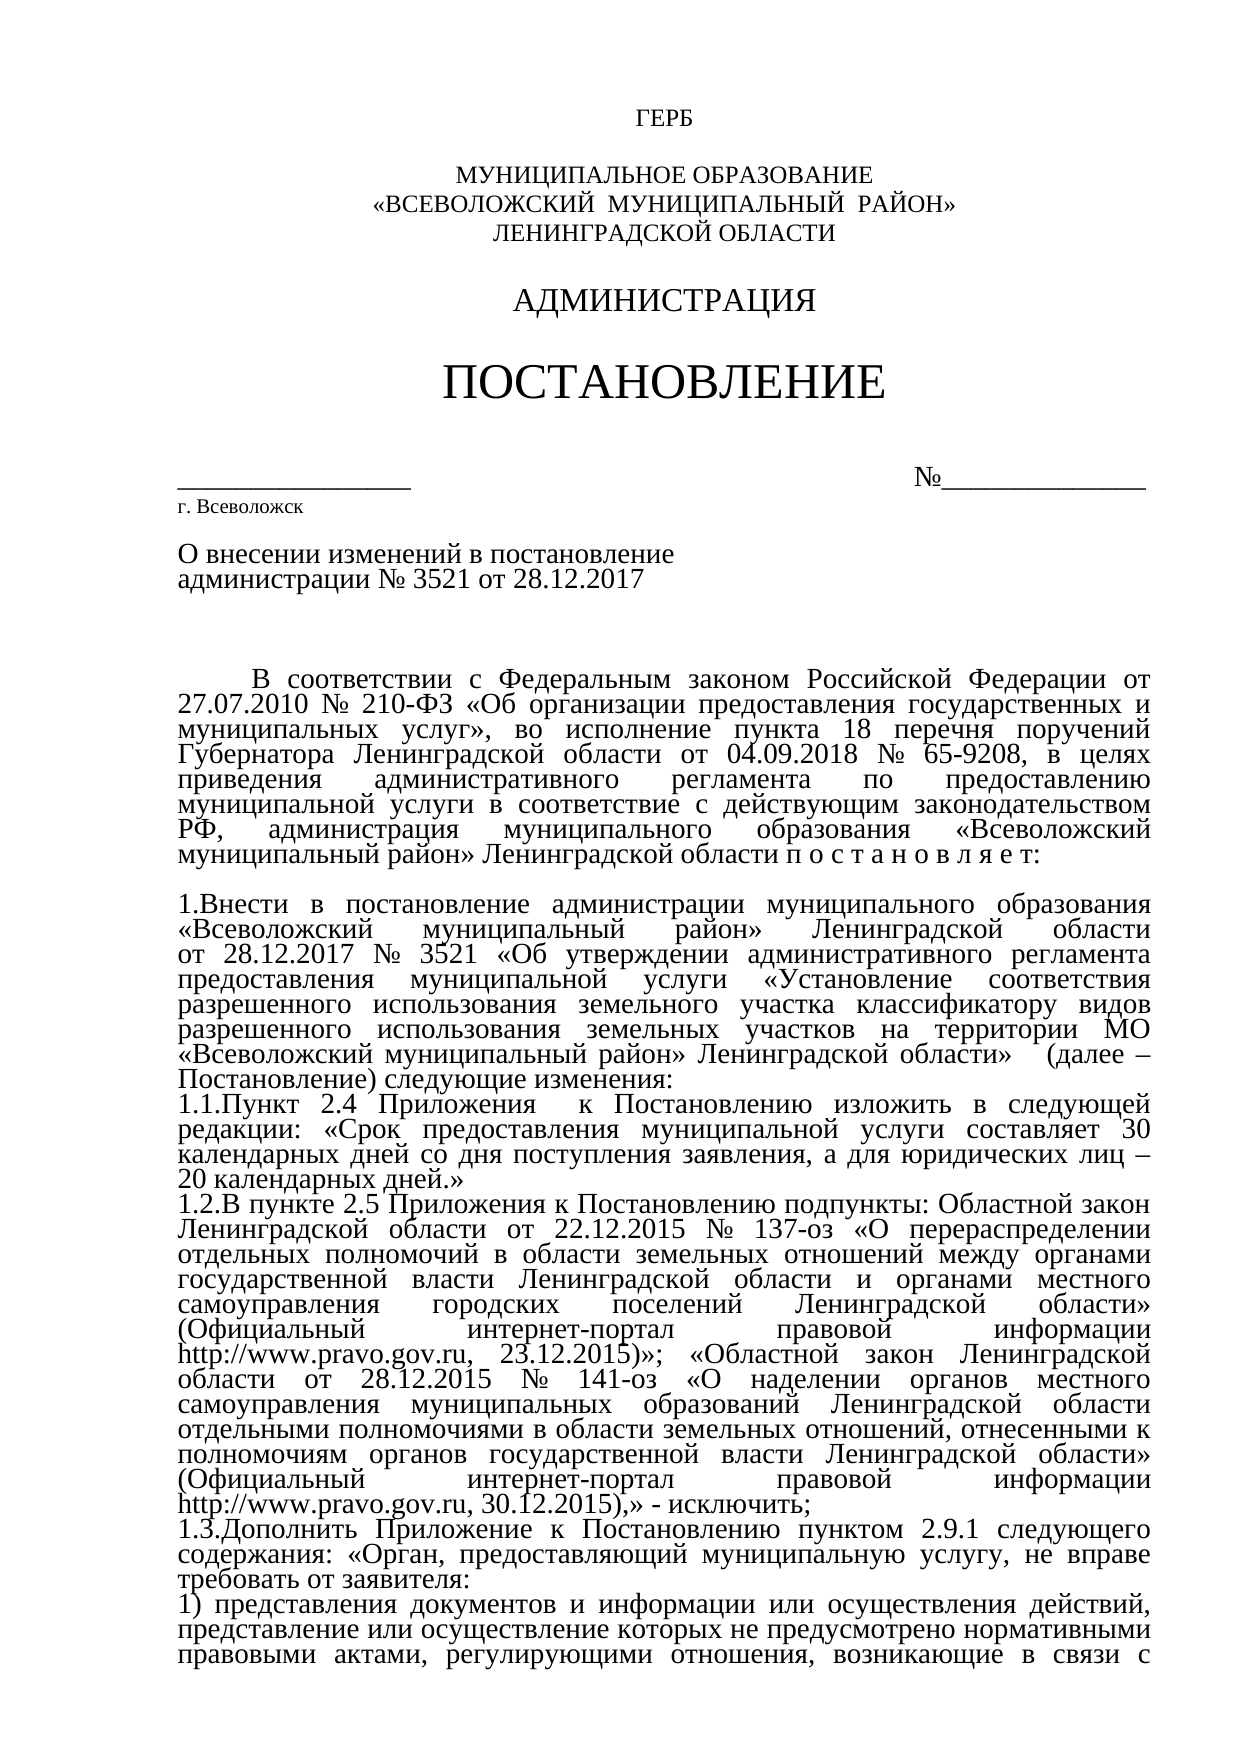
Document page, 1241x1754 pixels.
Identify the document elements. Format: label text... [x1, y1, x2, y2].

text МУНИЦИПАЛЬНОЕ ОБРАЗОВАНИЕ [177, 160, 1152, 189]
subtitle АДМИНИСТРАЦИЯ [177, 280, 1152, 318]
text 1.Внести в постановление администрации муниципального образования «Всеволожский муниципальный район» Ленинградской области от 28.12.2017 № 3521 «Об утверждении административного регламента предоставления муниципальной услуги «Установление соответствия разрешенного использования земельного участка классификатору видов разрешенного использования земельных участков на территории МО «Всеволожский муниципальный район» Ленинградской области» (далее – Постановление) следующие изменения: [177, 893, 1152, 1093]
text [177, 1593, 1152, 1668]
text В соответствии с Федеральным законом Российской Федерации от 27.07.2010 № 210-ФЗ «Об организации предоставления государственных и муниципальных услуг», во исполнение пункта 18 перечня поручений Губернатора Ленинградской области от 04.09.2018 № 65-9208, в целях приведения административного регламента по предоставлению муниципальной услуги в соответствие с действующим законодательством РФ, администрация муниципального образования «Всеволожский муниципальный район» Ленинградской области п о с т а н о в л я е т: [177, 668, 1152, 868]
text «ВСЕВОЛОЖСКИЙ МУНИЦИПАЛЬНЫЙ РАЙОН» [177, 189, 1152, 218]
text ________________ №______________ [177, 459, 1152, 493]
text ЛЕНИНГРАДСКОЙ ОБЛАСТИ [177, 218, 1152, 246]
text ГЕРБ [177, 103, 1152, 131]
text 1.1.Пункт 2.4 Приложения к Постановлению изложить в следующей редакции: «Срок предоставления муниципальной услуги составляет 30 календарных дней со дня поступления заявления, а для юридических лиц – 20 календарных дней.» [177, 1093, 1152, 1193]
text г. Всеволожск [177, 493, 1152, 518]
text 1.2.В пункте 2.5 Приложения к Постановлению подпункты: Областной закон Ленинградской области от 22.12.2015 № 137-оз «О перераспределении отдельных полномочий в области земельных отношений между органами государственной власти Ленинградской области и органами местного самоуправления городских поселений Ленинградской области» (Официальный интернет-портал правовой информации http://www.pravo.gov.ru, 23.12.2015)»; «Областной закон Ленинградской области от 28.12.2015 № 141-оз «О наделении органов местного самоуправления муниципальных образований Ленинградской области отдельными полномочиями в области земельных отношений, отнесенными к полномочиям органов государственной власти Ленинградской области» (Официальный интернет-портал правовой информации http://www.pravo.gov.ru, 30.12.2015),» - исключить; [177, 1193, 1152, 1518]
text О внесении изменений в постановление [177, 543, 1152, 568]
text 1.3.Дополнить Приложение к Постановлению пунктом 2.9.1 следующего содержания: «Орган, предоставляющий муниципальную услугу, не вправе требовать от заявителя: [177, 1518, 1152, 1593]
text администрации № 3521 от 28.12.2017 [177, 568, 1152, 593]
subtitle ПОСТАНОВЛЕНИЕ [177, 352, 1152, 409]
